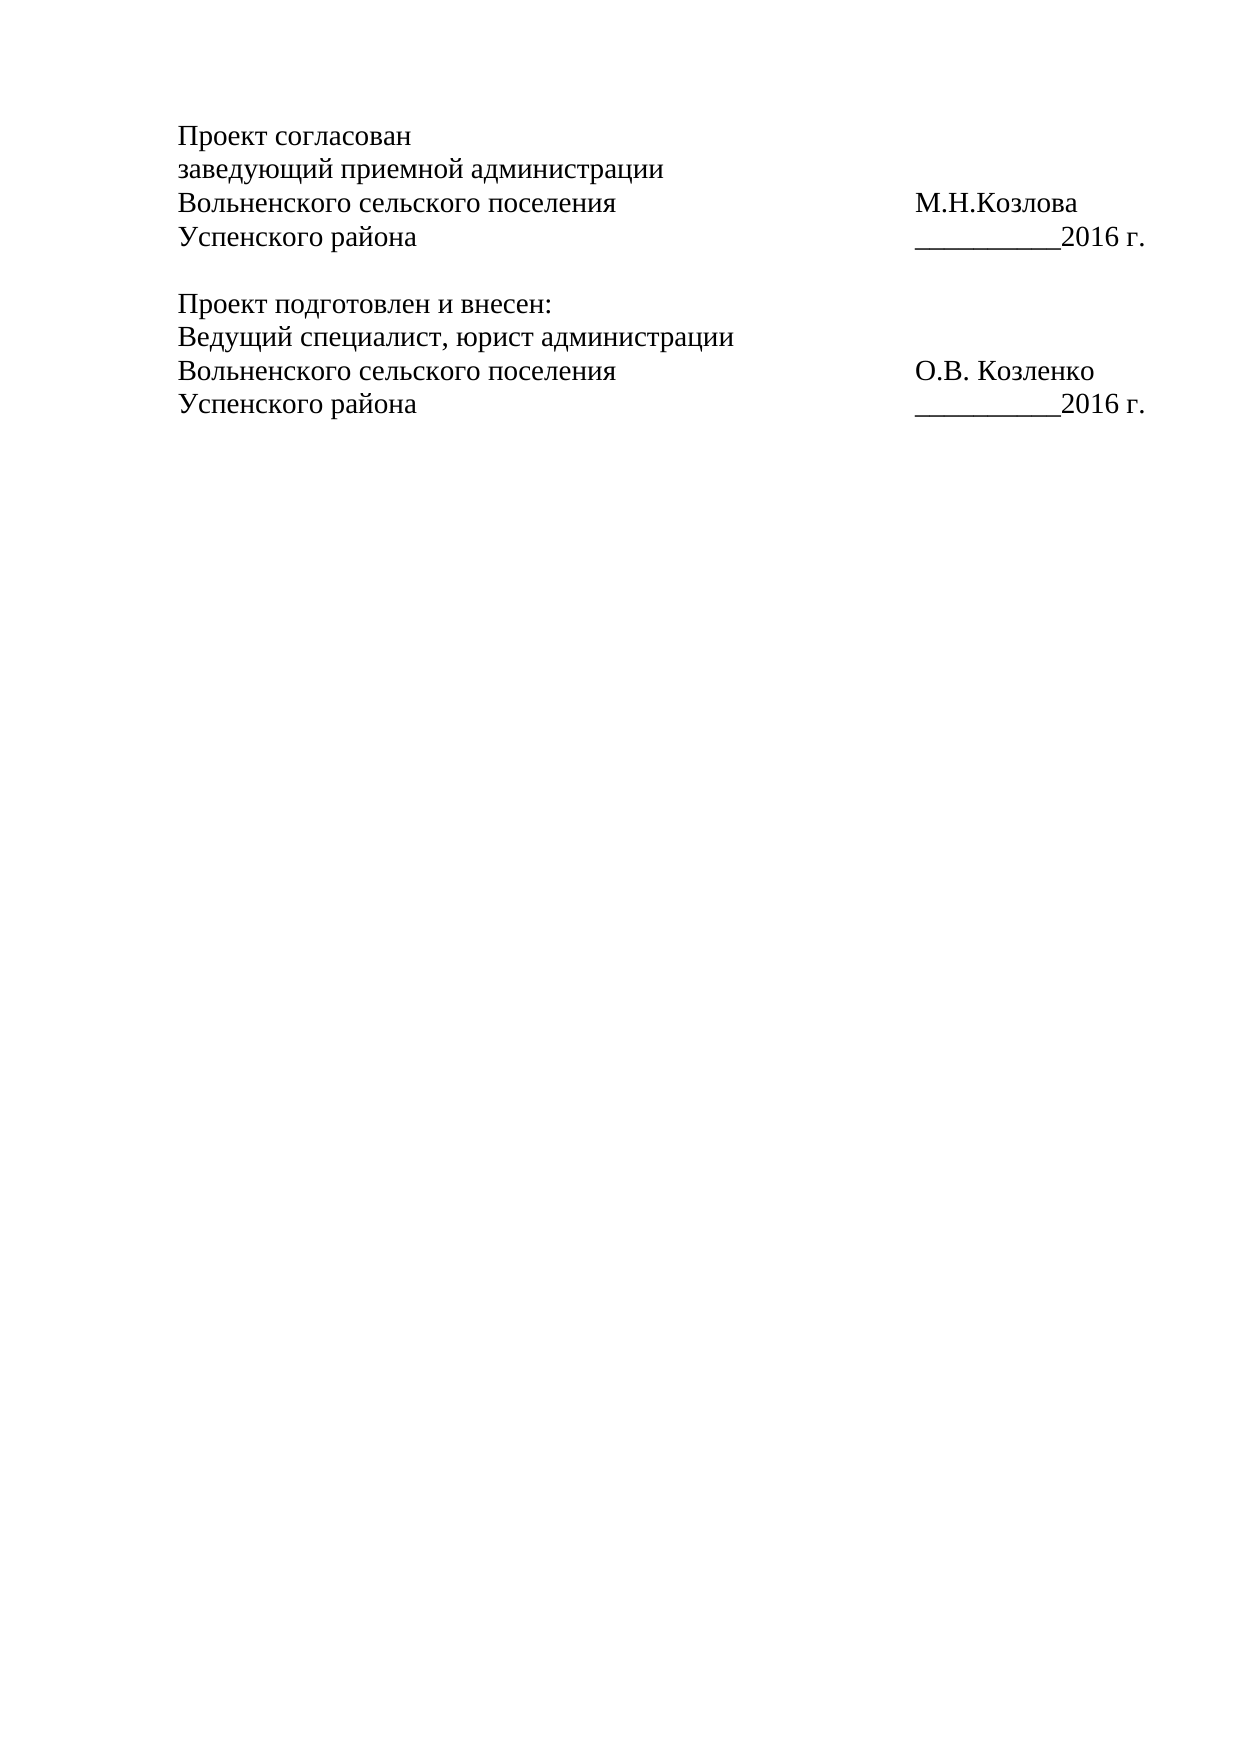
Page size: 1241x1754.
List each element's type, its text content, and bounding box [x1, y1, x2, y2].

text Проект согласован [177, 118, 1152, 152]
text Вольненского сельского поселения О.В. Козленко [177, 353, 1152, 386]
text Успенского района __________2016 г. [177, 219, 1152, 252]
text Вольненского сельского поселения М.Н.Козлова [177, 185, 1152, 219]
text Успенского района __________2016 г. [177, 386, 1152, 420]
text Ведущий специалист, юрист администрации [177, 319, 1152, 353]
text Проект подготовлен и внесен: [177, 286, 1152, 319]
text заведующий приемной администрации [177, 152, 1152, 185]
